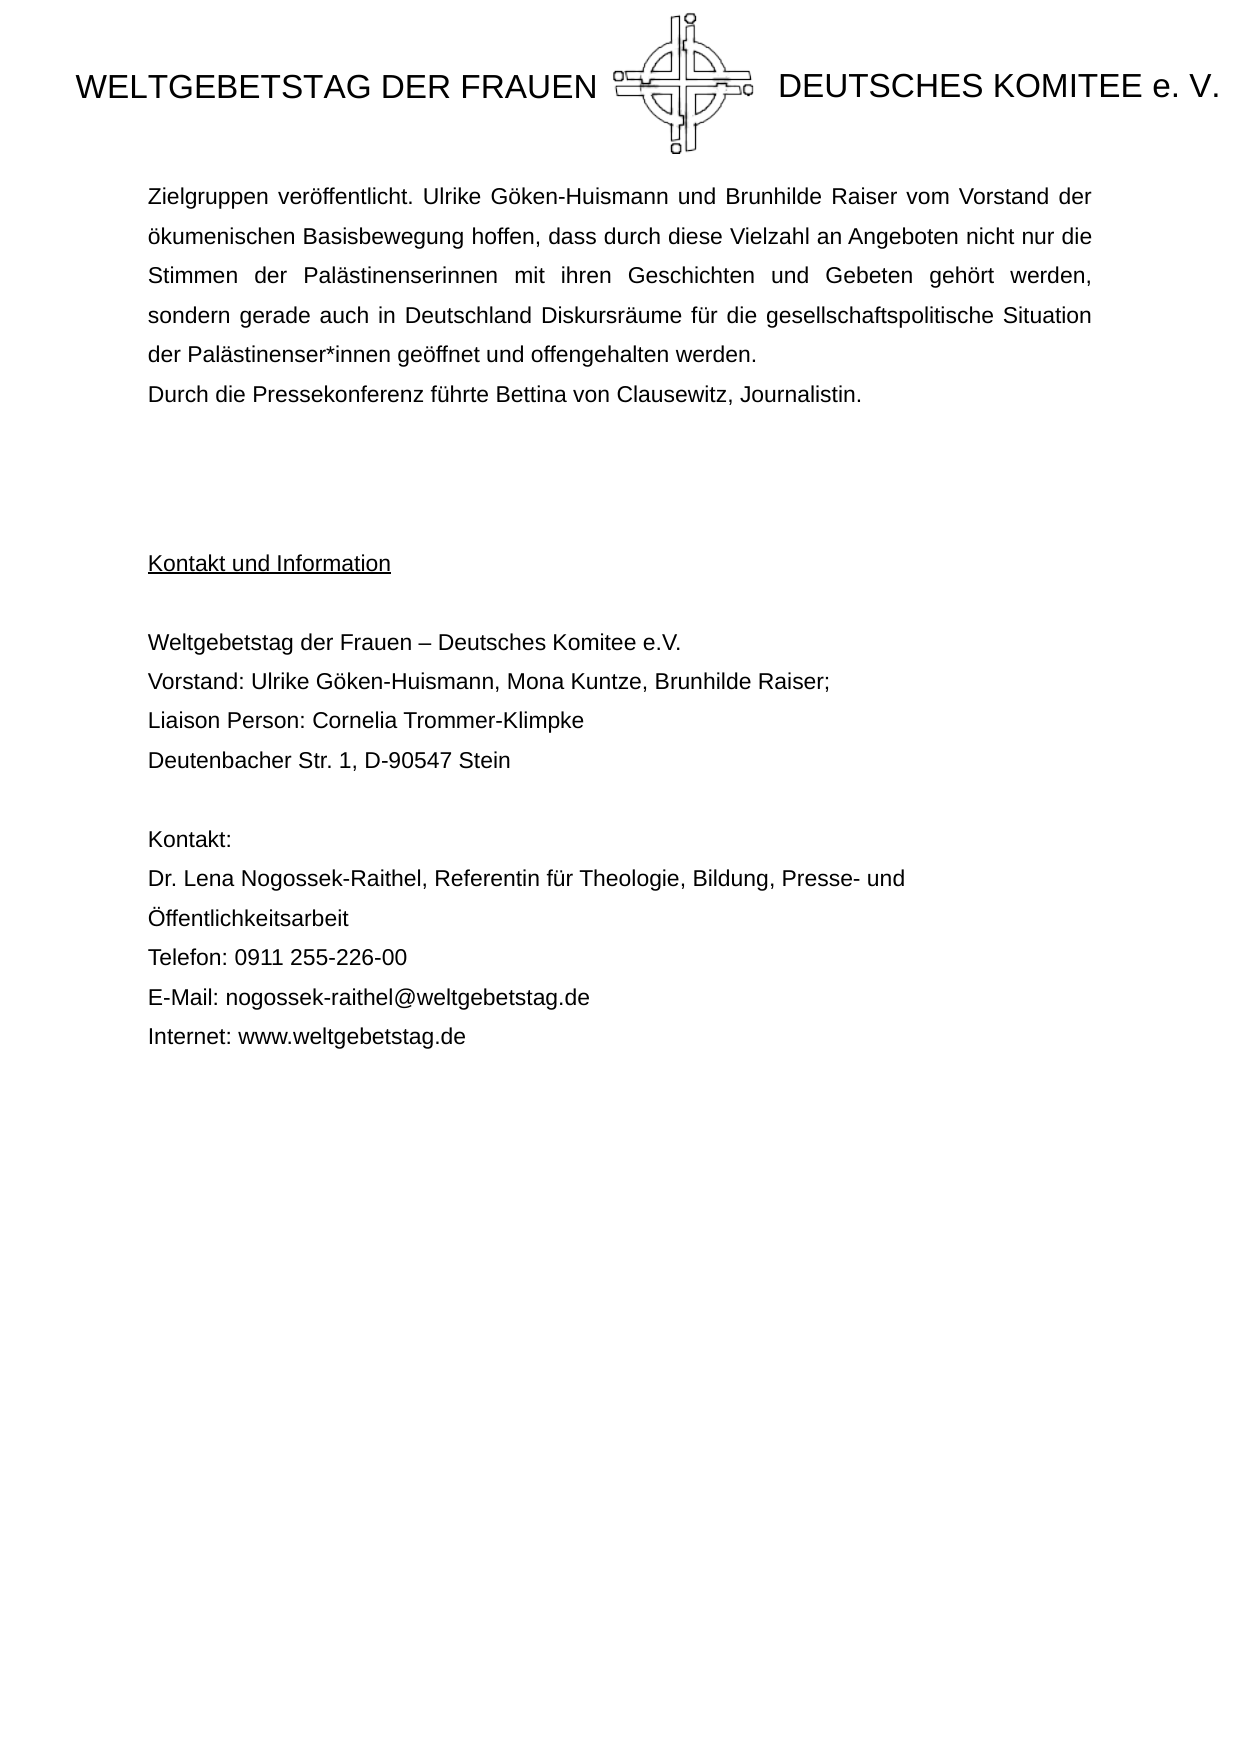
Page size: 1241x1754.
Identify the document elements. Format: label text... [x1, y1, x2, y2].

list Dr. Lena Nogossek-Raithel, Referentin für Theologie, Bildung, Presse- und Öffentlichkeitsarbeit Telefon: 0911 255-226-00 E-Mail: nogossek-raithel@weltgebetstag.de Internet: www.weltgebetstag.de [148, 865, 1093, 1050]
list Durch die Pressekonferenz führte Bettina von Clausewitz, Journalistin. [148, 381, 1093, 407]
list Liaison Person: Cornelia Trommer-Klimpke Deutenbacher Str. 1, D-90547 Stein [148, 707, 1093, 773]
list Kontakt: [148, 826, 1093, 852]
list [148, 183, 1093, 368]
list Kontakt und Information [148, 549, 1093, 576]
list Weltgebetstag der Frauen – Deutsches Komitee e.V. Vorstand: Ulrike Göken-Huismann, Mona Kuntze, Brunhilde Raiser; [148, 589, 1093, 694]
